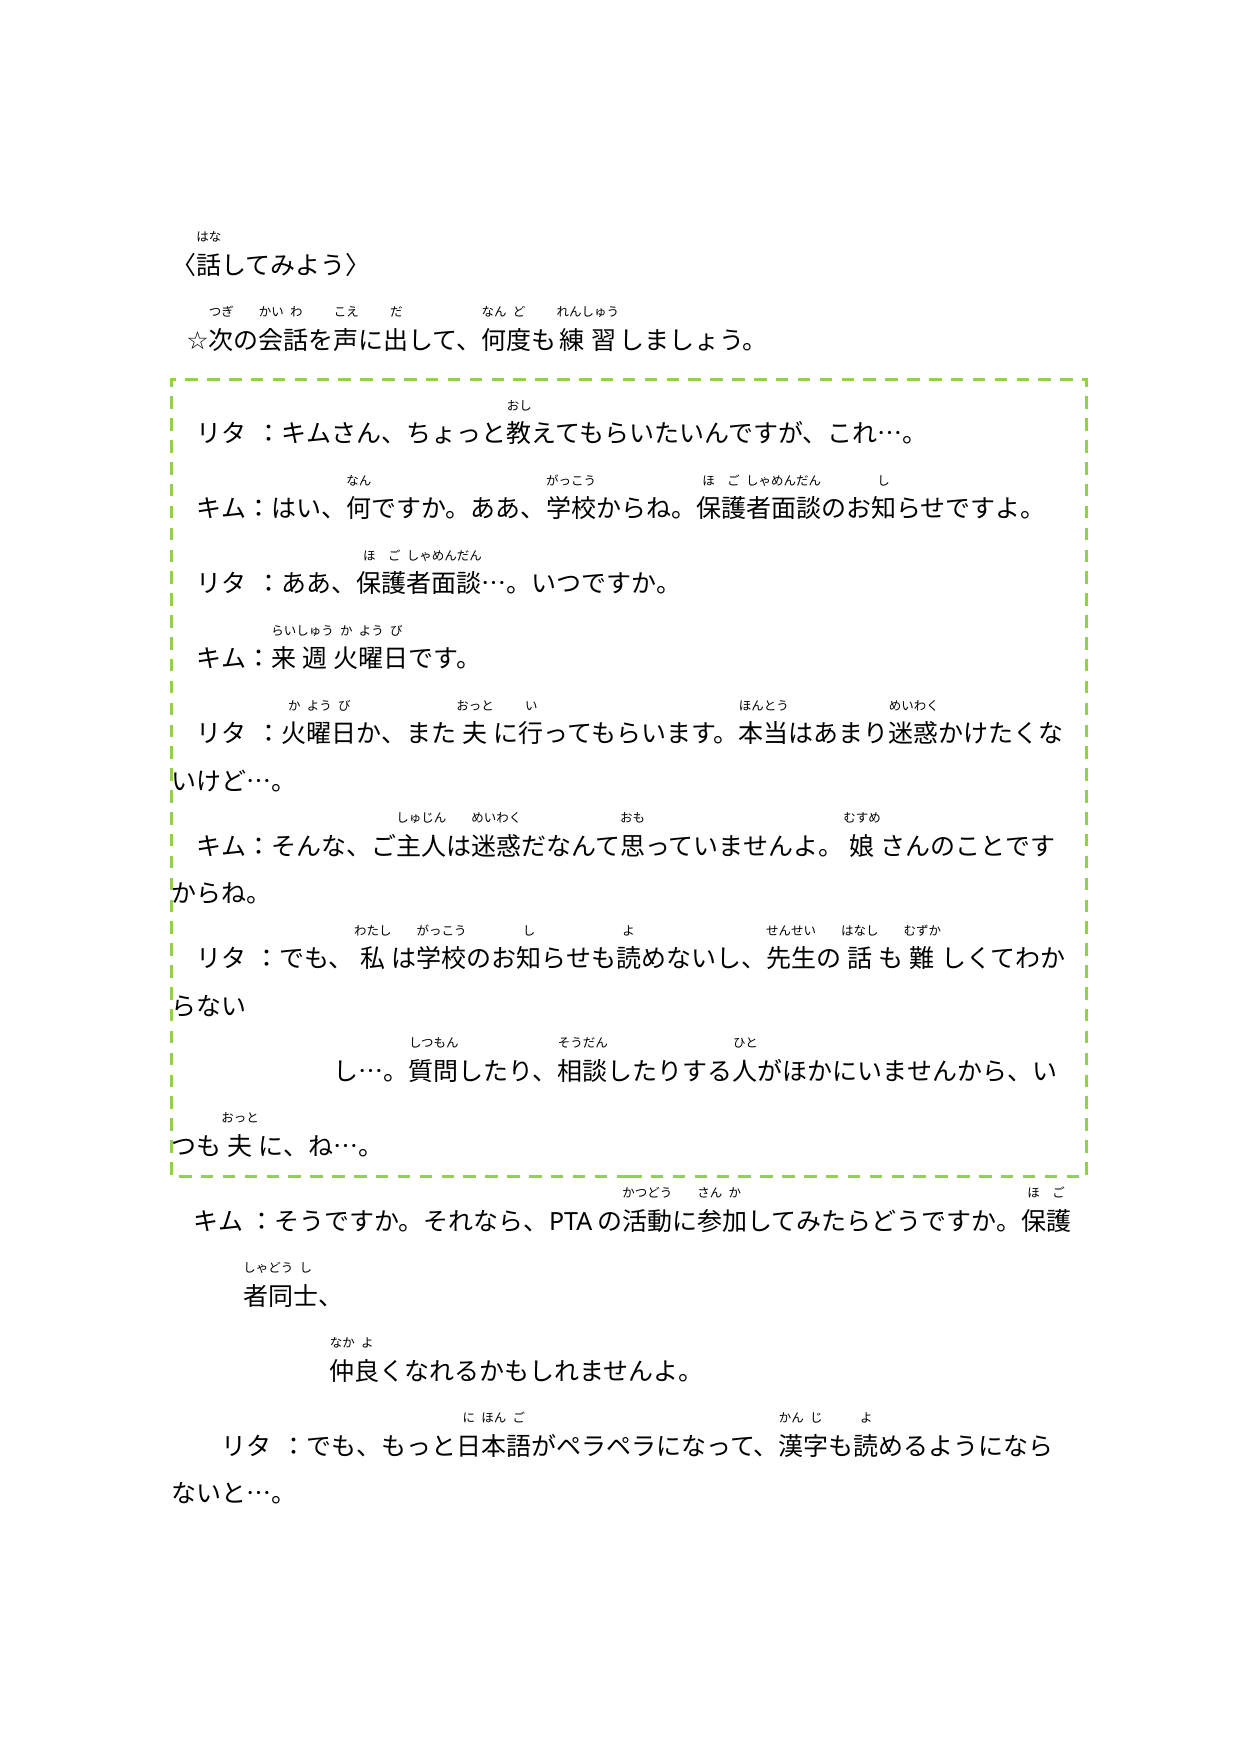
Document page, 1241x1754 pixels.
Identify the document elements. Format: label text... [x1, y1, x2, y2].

text 〈してみよう〉 [171, 217, 1075, 292]
text キム：です。 [171, 611, 1075, 686]
text キム：そんな、ごはだなんてっていませんよ。さんのことですからね。 [171, 798, 1075, 911]
text ☆のをにして、もしましょう。 [171, 292, 1075, 367]
text リタ ：キムさん、ちょっとえてもらいたいんですが、これ…。 [171, 386, 1075, 461]
text キム：はい、ですか。ああ、からね。のおらせですよ。 [171, 461, 1075, 536]
text リタ ：でも、はのおらせもめないし、のもしくてわからない [171, 911, 1075, 1023]
text し…。したり、したりするがほかにいませんから、いつもに、ね…。 [171, 1023, 1075, 1173]
text リタ ：でも、もっとがペラペラになって、もめるようにならないと…。 [171, 1398, 1075, 1511]
text くなれるかもしれませんよ。 [171, 1323, 1075, 1398]
text キム ：そうですか。それなら、PTAのにしてみたらどうですか。、 [193, 1173, 1075, 1323]
text リタ ：か、またにってもらいます。はあまりかけたくないけど…。 [171, 686, 1075, 798]
text リタ ：ああ、…。いつですか。 [171, 536, 1075, 611]
